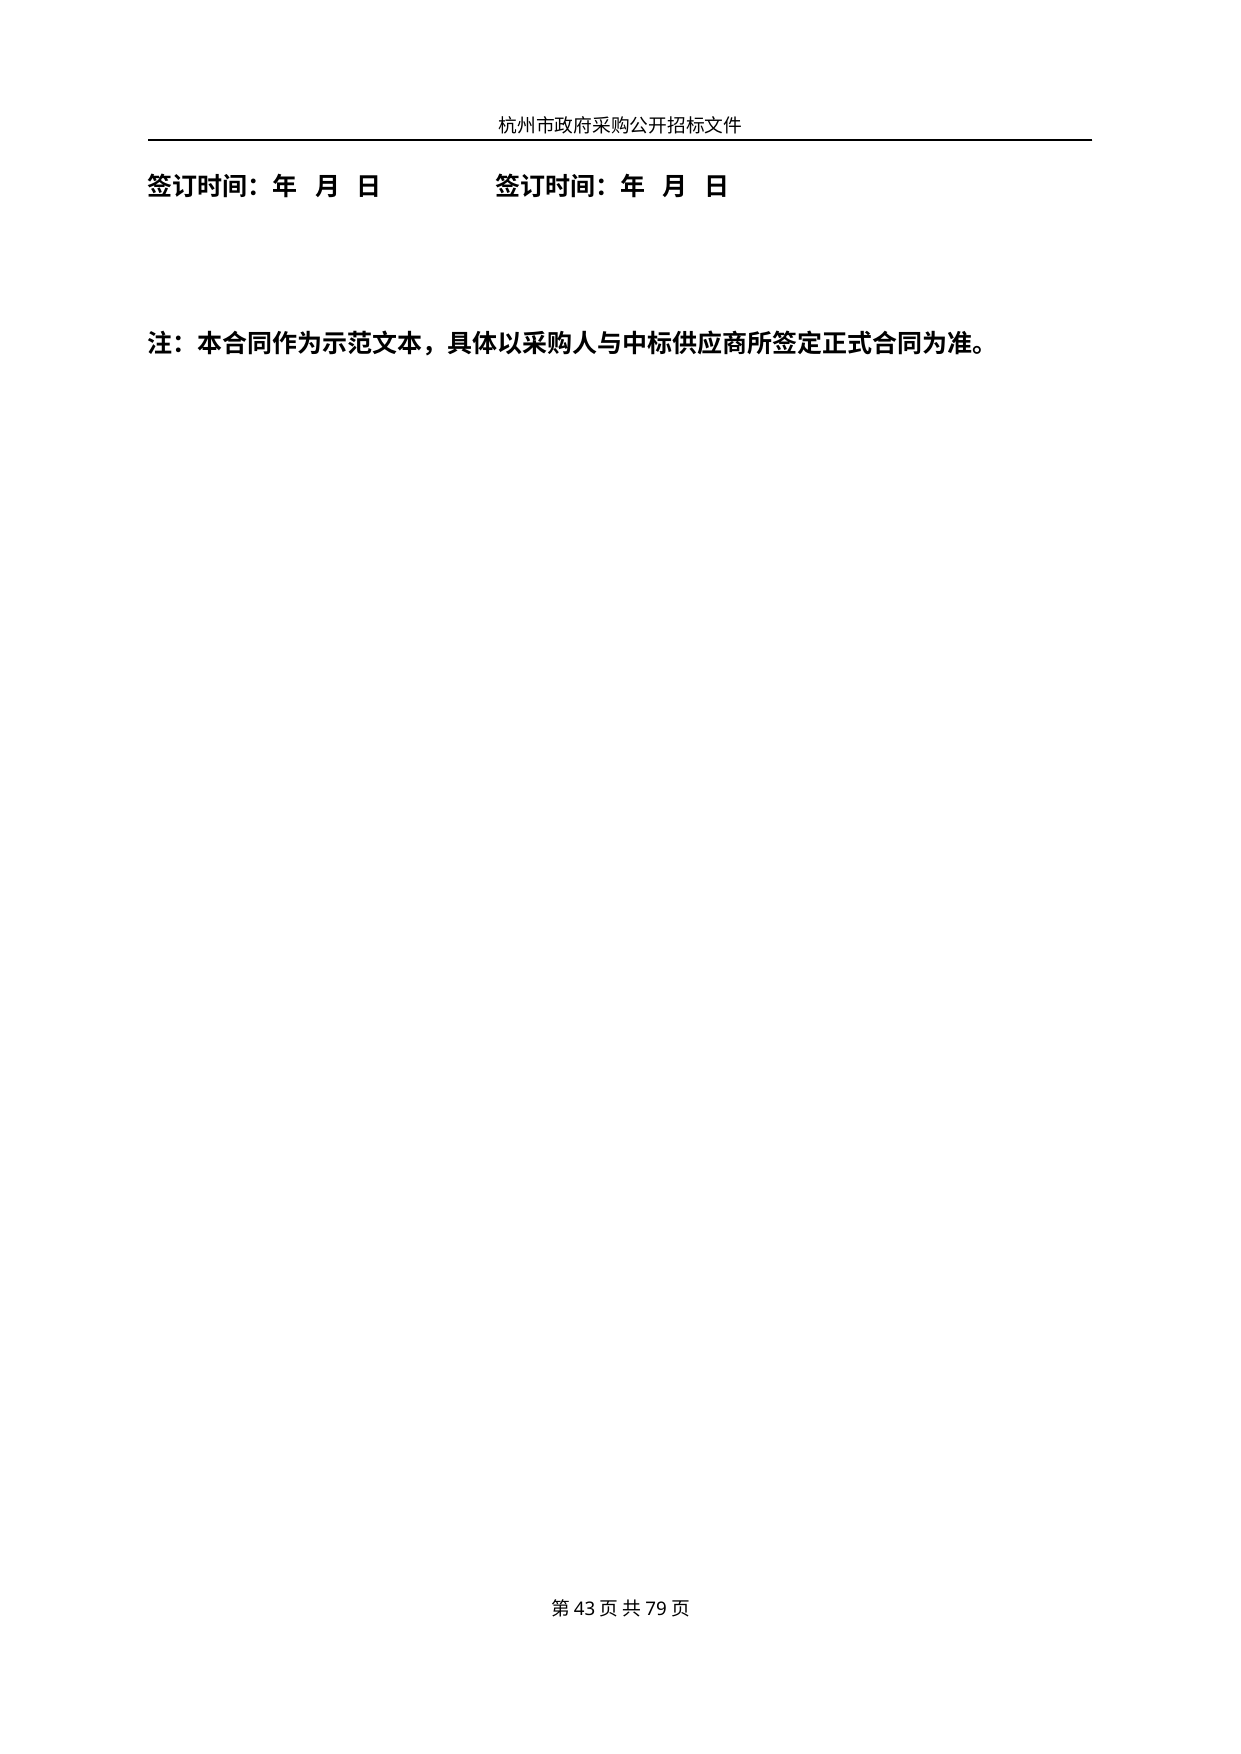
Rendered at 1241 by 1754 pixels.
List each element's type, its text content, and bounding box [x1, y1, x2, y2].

text 注：本合同作为示范文本，具体以采购人与中标供应商所签定正式合同为准。 [148, 323, 1092, 359]
text 签订时间：年 月 日 签订时间：年 月 日 [148, 167, 1092, 203]
